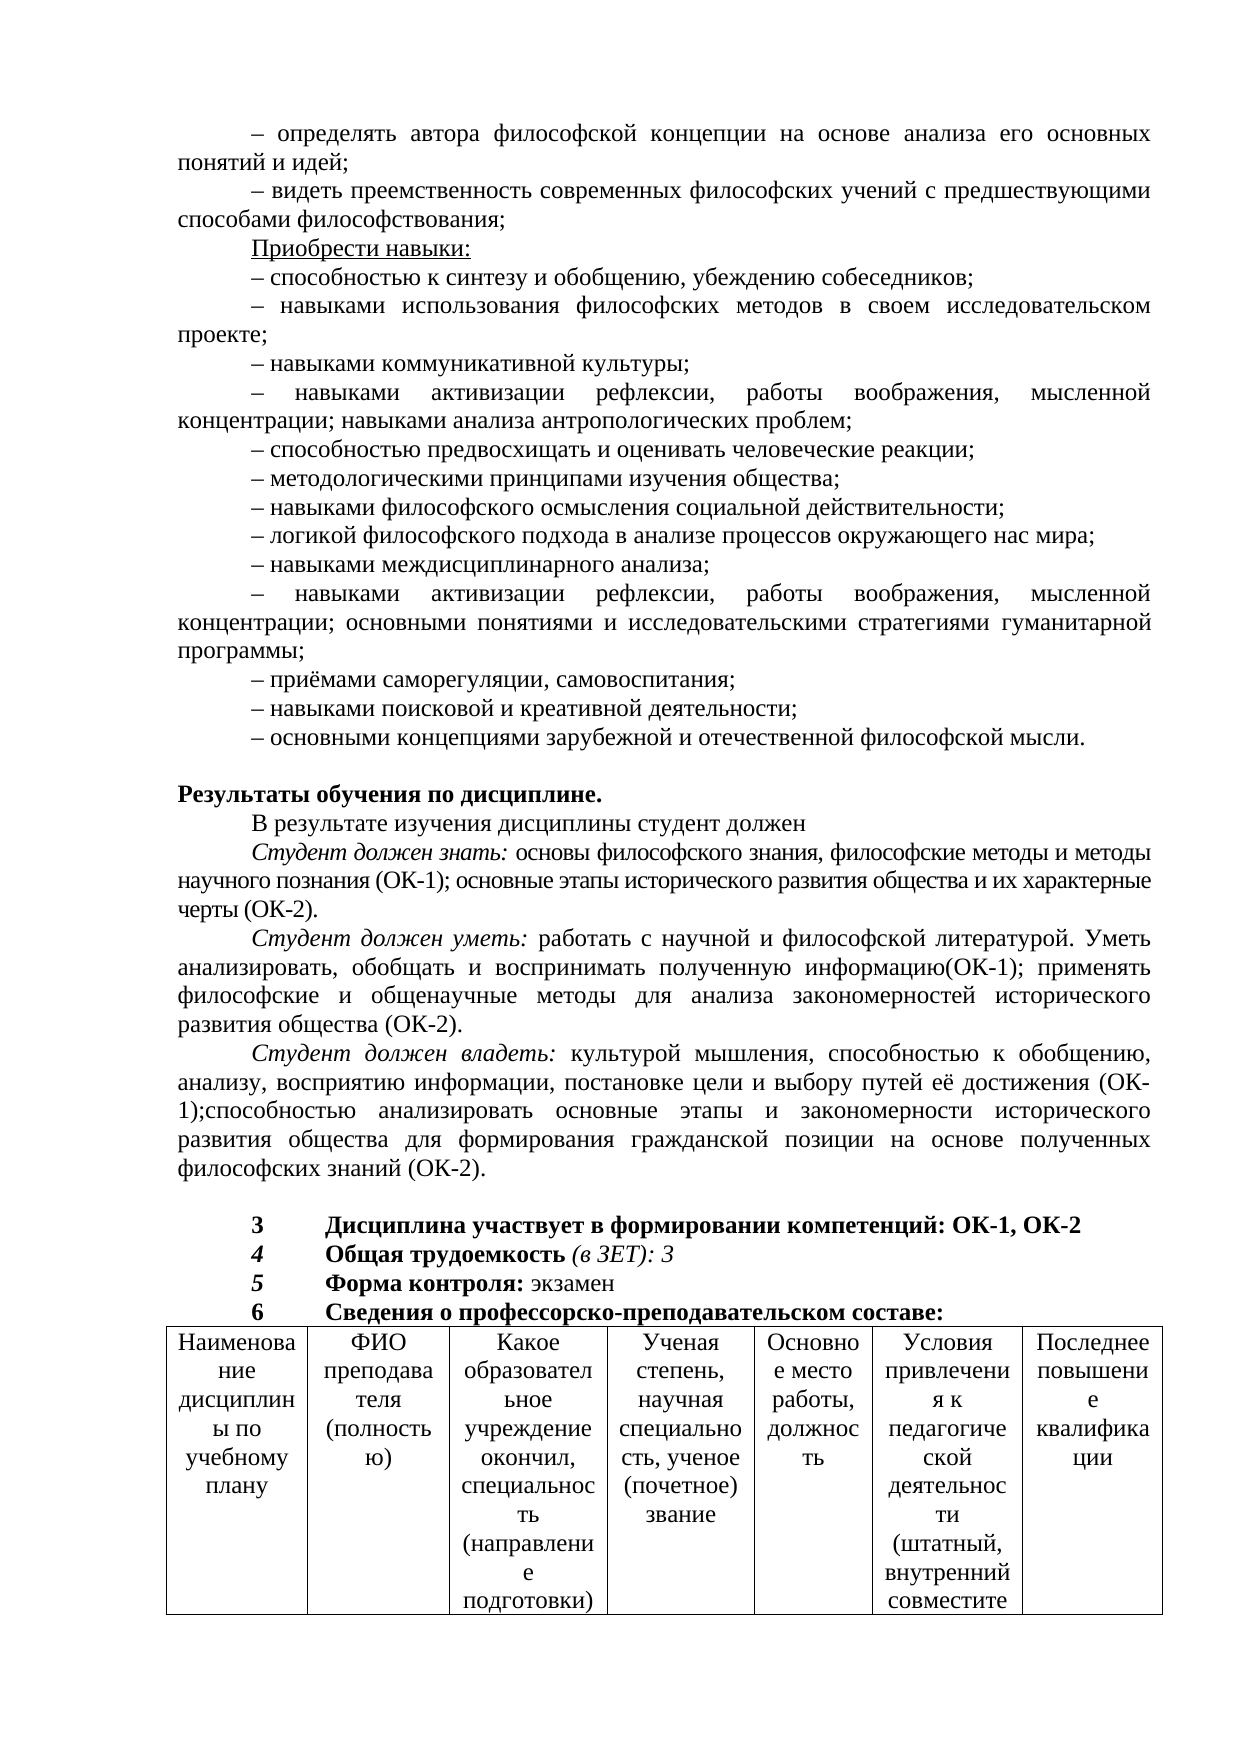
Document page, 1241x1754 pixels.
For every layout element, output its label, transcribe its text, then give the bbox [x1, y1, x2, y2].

list Общая трудоемкость (в ЗЕТ): 3 [177, 1239, 1152, 1268]
text – навыками активизации рефлексии, работы воображения, мысленной концентрации; навыками анализа антропологических проблем; [177, 377, 1152, 434]
list В результате изучения дисциплины студент должен [177, 808, 1152, 837]
text – способностью к синтезу и обобщению, убеждению собеседников; [177, 262, 1152, 291]
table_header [873, 1327, 1022, 1614]
text – определять автора философской концепции на основе анализа его основных понятий и идей; [177, 118, 1152, 176]
text – логикой философского подхода в анализе процессов окружающего нас мира; [177, 521, 1152, 549]
text – навыками философского осмысления социальной действительности; [177, 492, 1152, 521]
table_cell Студент должен уметь: работать с научной и философской литературой. Уметь анализировать, обобщать и воспринимать полученную информацию(ОК-1); применять философские и общенаучные методы для анализа закономерностей исторического развития общества (ОК-2). [166, 923, 1163, 1038]
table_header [608, 1327, 754, 1614]
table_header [167, 1327, 307, 1614]
text – способностью предвосхищать и оценивать человеческие реакции; [177, 434, 1152, 463]
text – основными концепциями зарубежной и отечественной философской мысли. [177, 722, 1152, 751]
text – методологическими принципами изучения общества; [177, 463, 1152, 492]
table_header Студент должен знать: основы философского знания, философские методы и методы научного познания (ОК-1); основные этапы исторического развития общества и их характерные черты (ОК-2). [166, 837, 1163, 923]
list Результаты обучения по дисциплине. [177, 779, 1152, 808]
text Приобрести навыки: [177, 233, 1152, 262]
table_cell Студент должен владеть: культурой мышления, способностью к обобщению, анализу, восприятию информации, постановке цели и выбору путей её достижения (ОК-1);способностью анализировать основные этапы и закономерности исторического развития общества для формирования гражданской позиции на основе полученных философских знаний (ОК-2). [166, 1038, 1163, 1182]
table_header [450, 1327, 607, 1614]
text – навыками поисковой и креативной деятельности; [177, 693, 1152, 722]
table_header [755, 1327, 872, 1614]
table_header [308, 1327, 449, 1614]
text – навыками использования философских методов в своем исследовательском проекте; [177, 291, 1152, 348]
list Дисциплина участвует в формировании компетенций: ОК-1, ОК-2 [177, 1211, 1152, 1239]
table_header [1023, 1327, 1162, 1614]
text – навыками коммуникативной культуры; [177, 348, 1152, 377]
list Форма контроля: экзамен [177, 1268, 1152, 1297]
text – навыками активизации рефлексии, работы воображения, мысленной концентрации; основными понятиями и исследовательскими стратегиями гуманитарной программы; [177, 578, 1152, 664]
list Сведения о профессорско-преподавательском составе: [177, 1297, 1152, 1326]
text – видеть преемственность современных философских учений с предшествующими способами философствования; [177, 176, 1152, 233]
text – навыками междисциплинарного анализа; [177, 549, 1152, 578]
text – приёмами саморегуляции, самовоспитания; [177, 664, 1152, 693]
